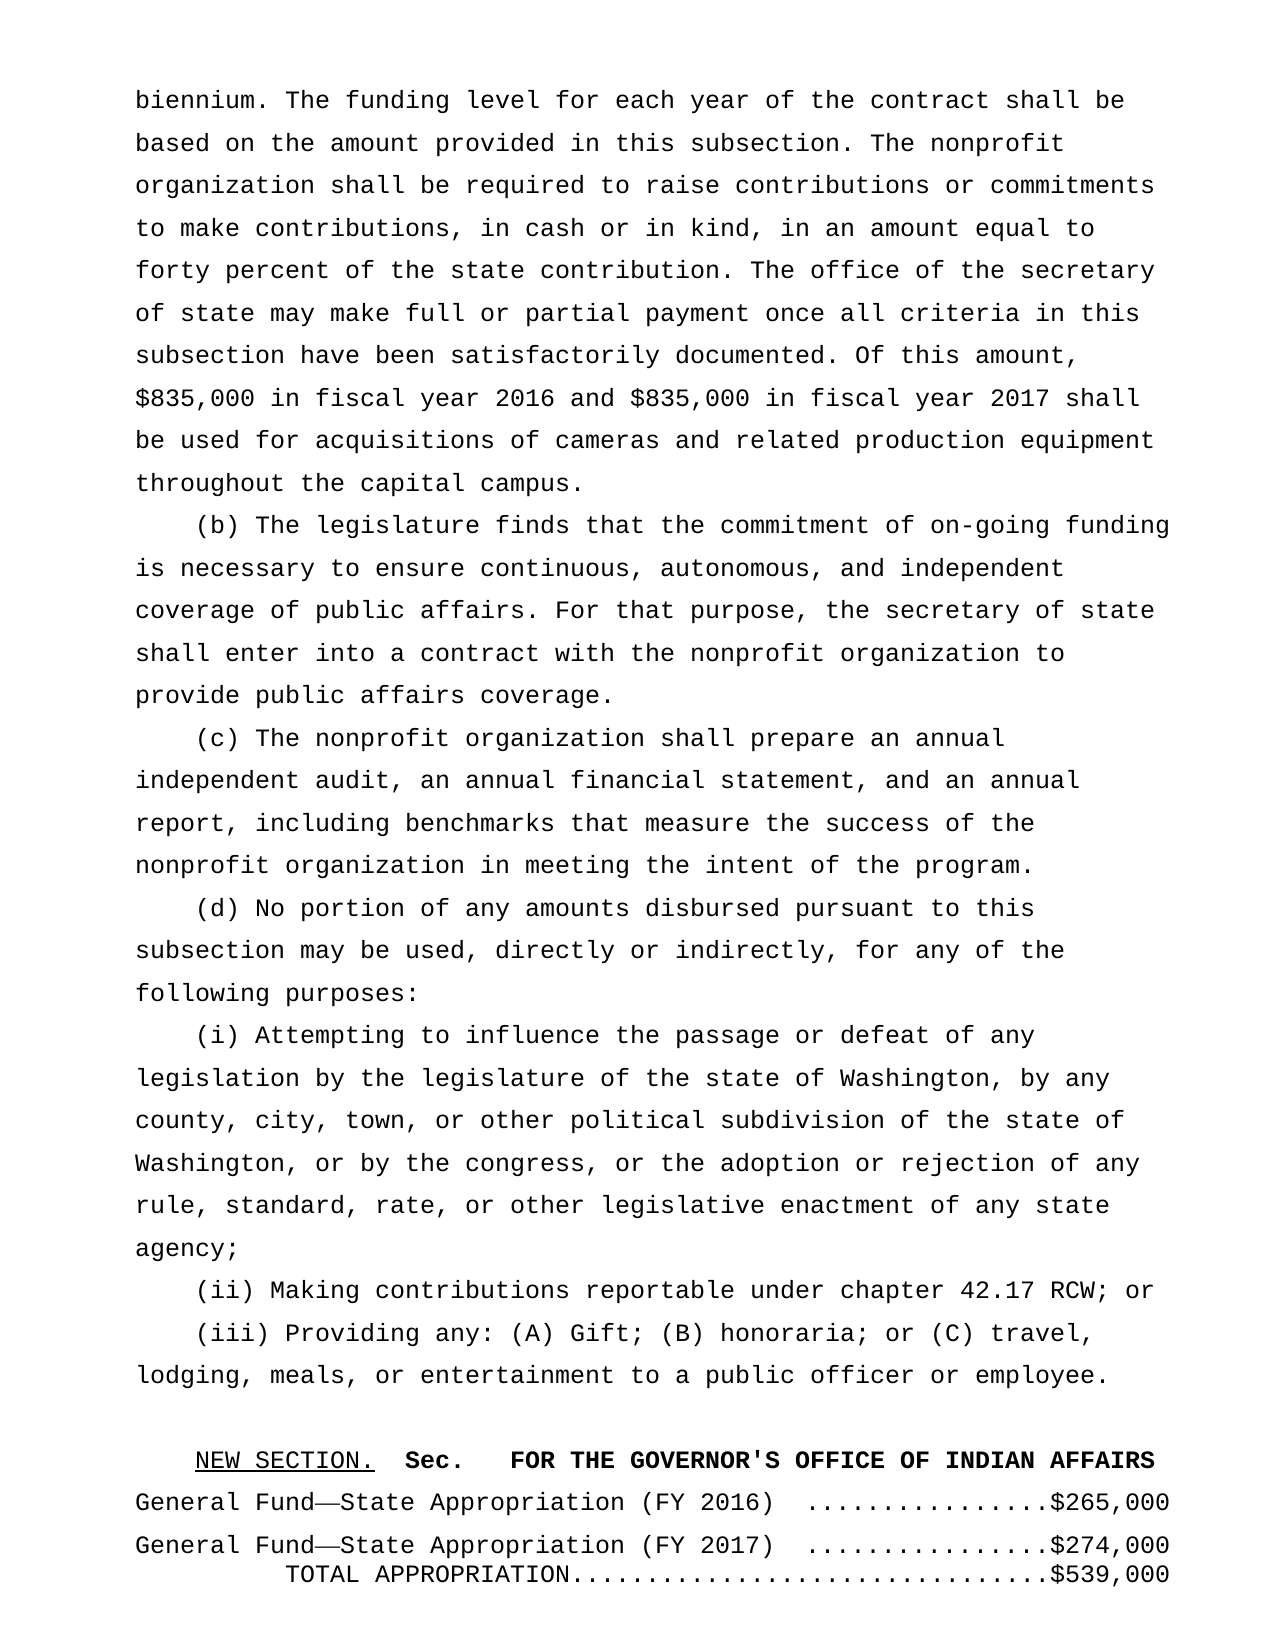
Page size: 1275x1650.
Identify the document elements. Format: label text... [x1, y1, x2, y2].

text (iii) Providing any: (A) Gift; (B) honoraria; or (C) travel, lodging, meals, or entertainment to a public officer or employee. [135, 1307, 1170, 1392]
text (ii) Making contributions reportable under chapter 42.17 RCW; or [135, 1265, 1170, 1307]
text (b) The legislature finds that the commitment of on-going funding is necessary to ensure continuous, autonomous, and independent coverage of public affairs. For that purpose, the secretary of state shall enter into a contract with the nonprofit organization to provide public affairs coverage. [135, 500, 1170, 712]
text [135, 75, 1170, 500]
text NEW SECTION. Sec. FOR THE GOVERNOR'S OFFICE OF INDIAN AFFAIRS [135, 1434, 1170, 1477]
text General Fund—State Appropriation (FY 2017) $274,000 [135, 1519, 1170, 1562]
text General Fund—State Appropriation (FY 2016) $265,000 [135, 1477, 1170, 1519]
text (i) Attempting to influence the passage or defeat of any legislation by the legislature of the state of Washington, by any county, city, town, or other political subdivision of the state of Washington, or by the congress, or the adoption or rejection of any rule, standard, rate, or other legislative enactment of any state agency; [135, 1010, 1170, 1265]
text (d) No portion of any amounts disbursed pursuant to this subsection may be used, directly or indirectly, for any of the following purposes: [135, 882, 1170, 1010]
text (c) The nonprofit organization shall prepare an annual independent audit, an annual financial statement, and an annual report, including benchmarks that measure the success of the nonprofit organization in meeting the intent of the program. [135, 712, 1170, 882]
text TOTAL APPROPRIATION $539,000 [135, 1562, 1170, 1590]
